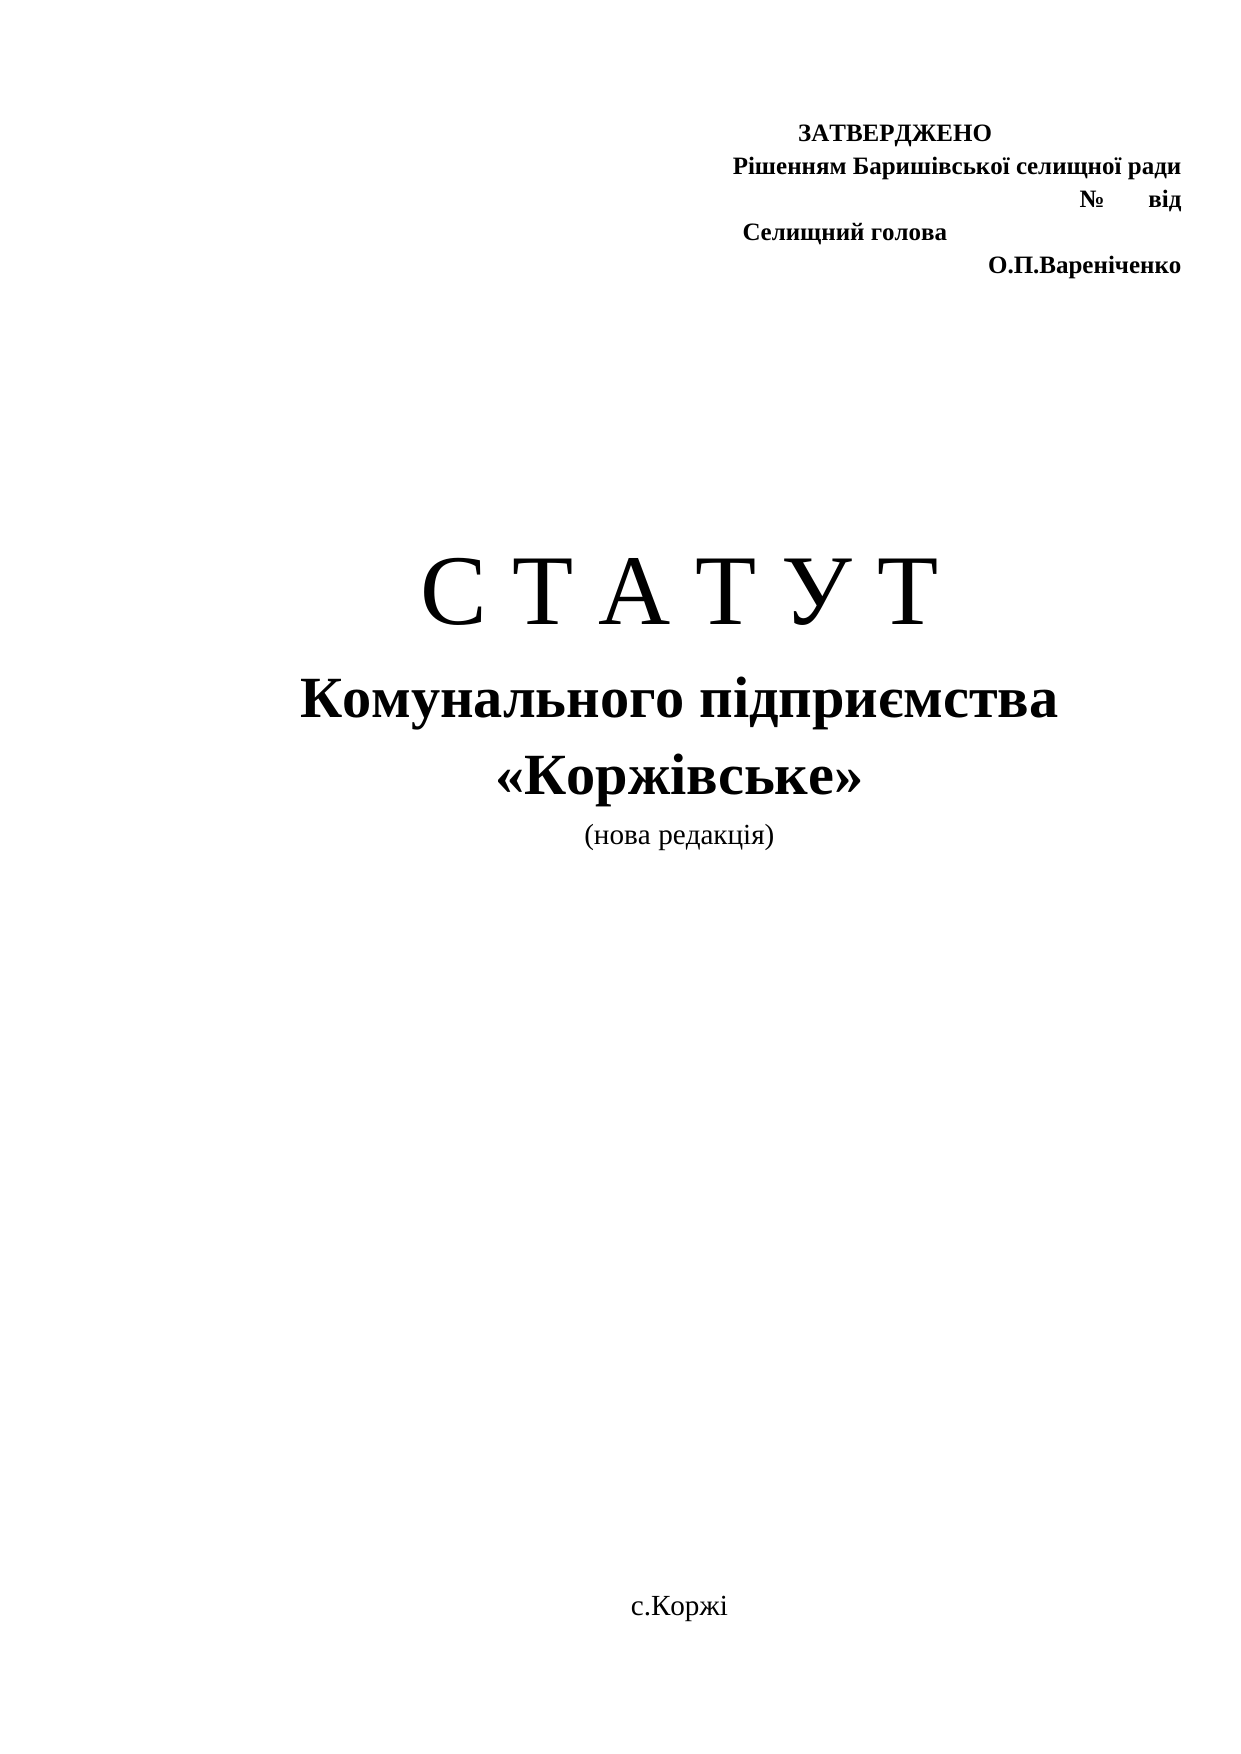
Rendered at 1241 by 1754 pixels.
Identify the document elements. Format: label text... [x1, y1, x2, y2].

text (нова редакція) [177, 817, 1181, 851]
text Комунального підприємства «Коржівське» [177, 663, 1181, 807]
text № від [177, 184, 1181, 213]
text с.Коржі [177, 1588, 1181, 1622]
text ЗАТВЕРДЖЕНО [177, 118, 1181, 147]
text С Т А Т У Т [177, 531, 1181, 646]
text О.П.Вареніченко [177, 250, 1181, 279]
text Селищний голова [177, 217, 1181, 246]
text Рішенням Баришівської селищної ради [177, 151, 1181, 180]
